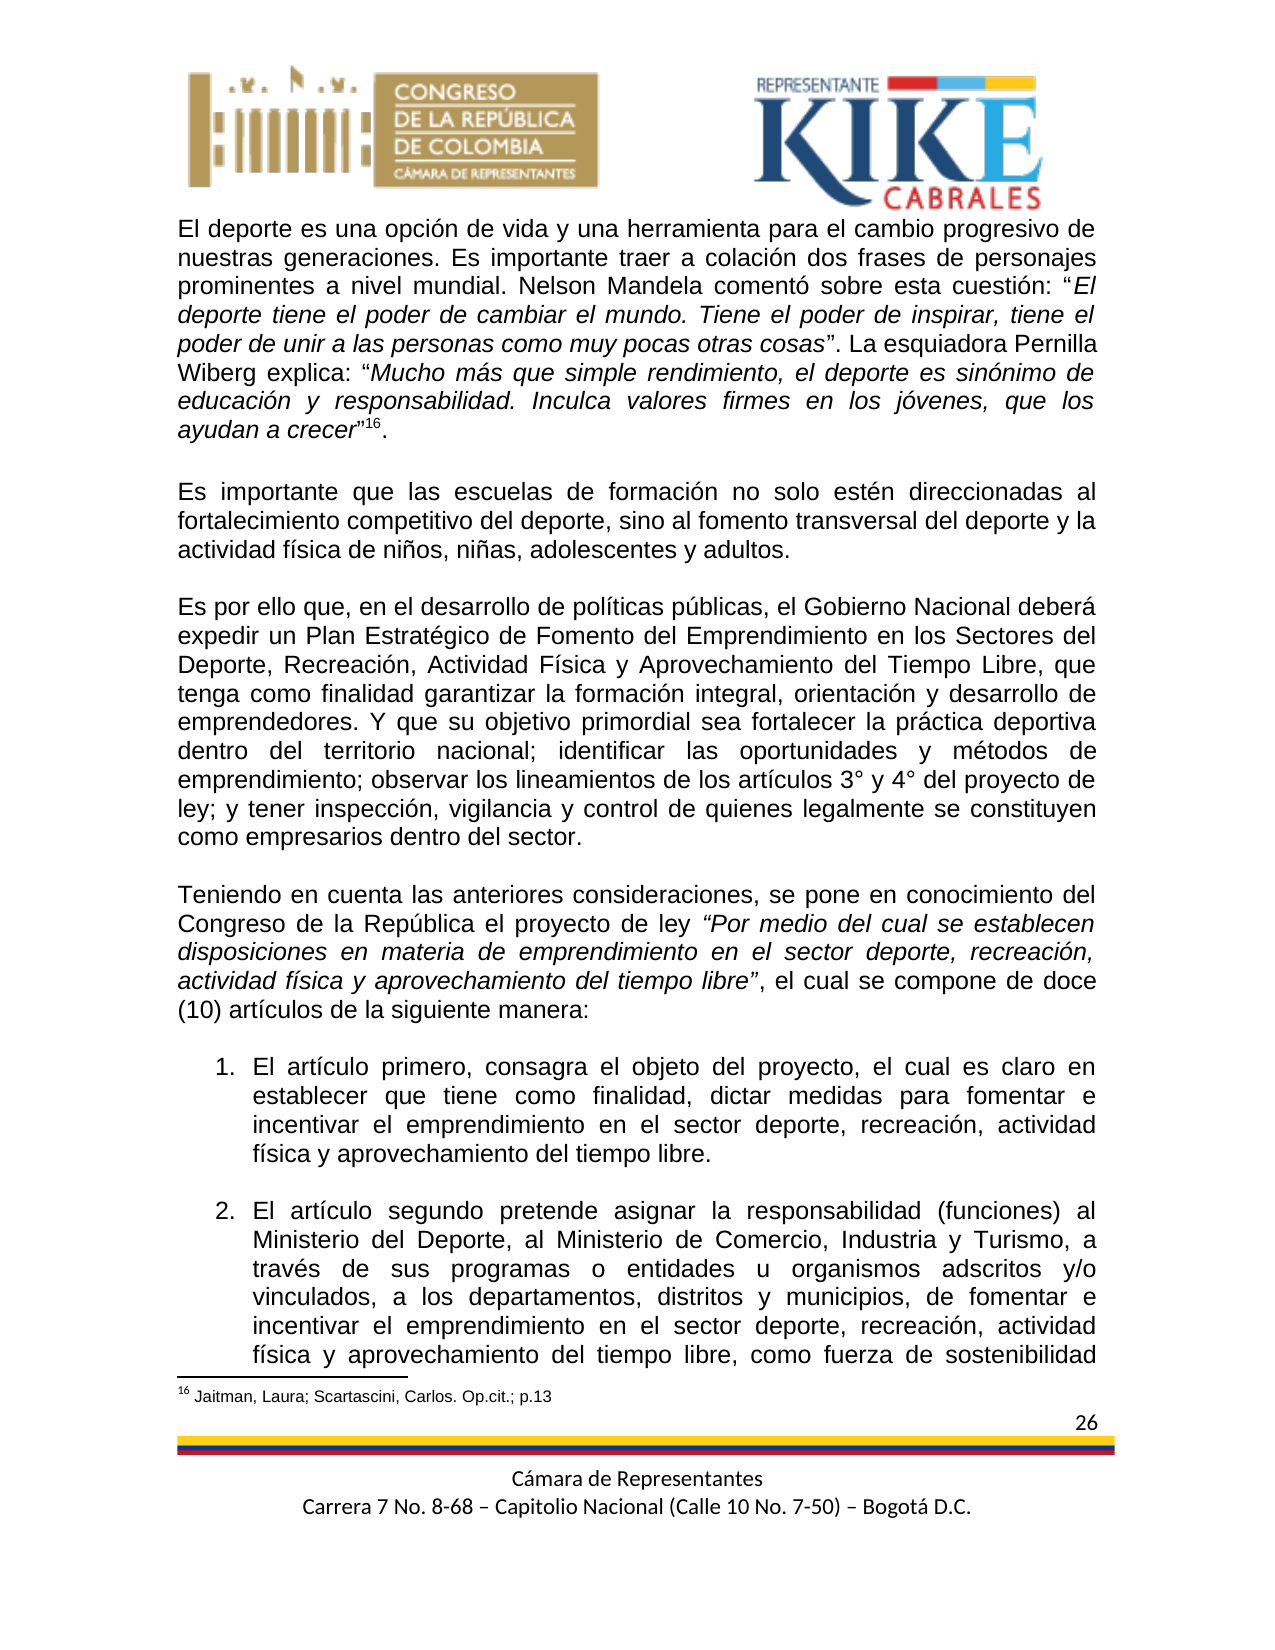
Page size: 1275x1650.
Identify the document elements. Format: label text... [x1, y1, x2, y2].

text El deporte es una opción de vida y una herramienta para el cambio progresivo de nuestras generaciones. Es importante traer a colación dos frases de personajes prominentes a nivel mundial. Nelson Mandela comentó sobre esta cuestión: “El deporte tiene el poder de cambiar el mundo. Tiene el poder de inspirar, tiene el poder de unir a las personas como muy pocas otras cosas”. La esquiadora Pernilla Wiberg explica: “Mucho más que simple rendimiento, el deporte es sinónimo de educación y responsabilidad. Inculca valores firmes en los jóvenes, que los ayudan a crecer”. [177, 214, 1098, 444]
text Teniendo en cuenta las anteriores consideraciones, se pone en conocimiento del Congreso de la República el proyecto de ley “Por medio del cual se establecen disposiciones en materia de emprendimiento en el sector deporte, recreación, actividad física y aprovechamiento del tiempo libre”, el cual se compone de doce (10) artículos de la siguiente manera: [177, 880, 1098, 1024]
text Es importante que las escuelas de formación no solo estén direccionadas al fortalecimiento competitivo del deporte, sino al fomento transversal del deporte y la actividad física de niños, niñas, adolescentes y adultos. [177, 477, 1098, 564]
text Es por ello que, en el desarrollo de políticas públicas, el Gobierno Nacional deberá expedir un Plan Estratégico de Fomento del Emprendimiento en los Sectores del Deporte, Recreación, Actividad Física y Aprovechamiento del Tiempo Libre, que tenga como finalidad garantizar la formación integral, orientación y desarrollo de emprendedores. Y que su objetivo primordial sea fortalecer la práctica deportiva dentro del territorio nacional; identificar las oportunidades y métodos de emprendimiento; observar los lineamientos de los artículos 3° y 4° del proyecto de ley; y tener inspección, vigilancia y control de quienes legalmente se constituyen como empresarios dentro del sector. [177, 592, 1098, 851]
list El artículo primero, consagra el objeto del proyecto, el cual es claro en establecer que tiene como finalidad, dictar medidas para fomentar e incentivar el emprendimiento en el sector deporte, recreación, actividad física y aprovechamiento del tiempo libre. [215, 1052, 1098, 1167]
picture [177, 1436, 1115, 1455]
picture [86, 26, 1189, 227]
